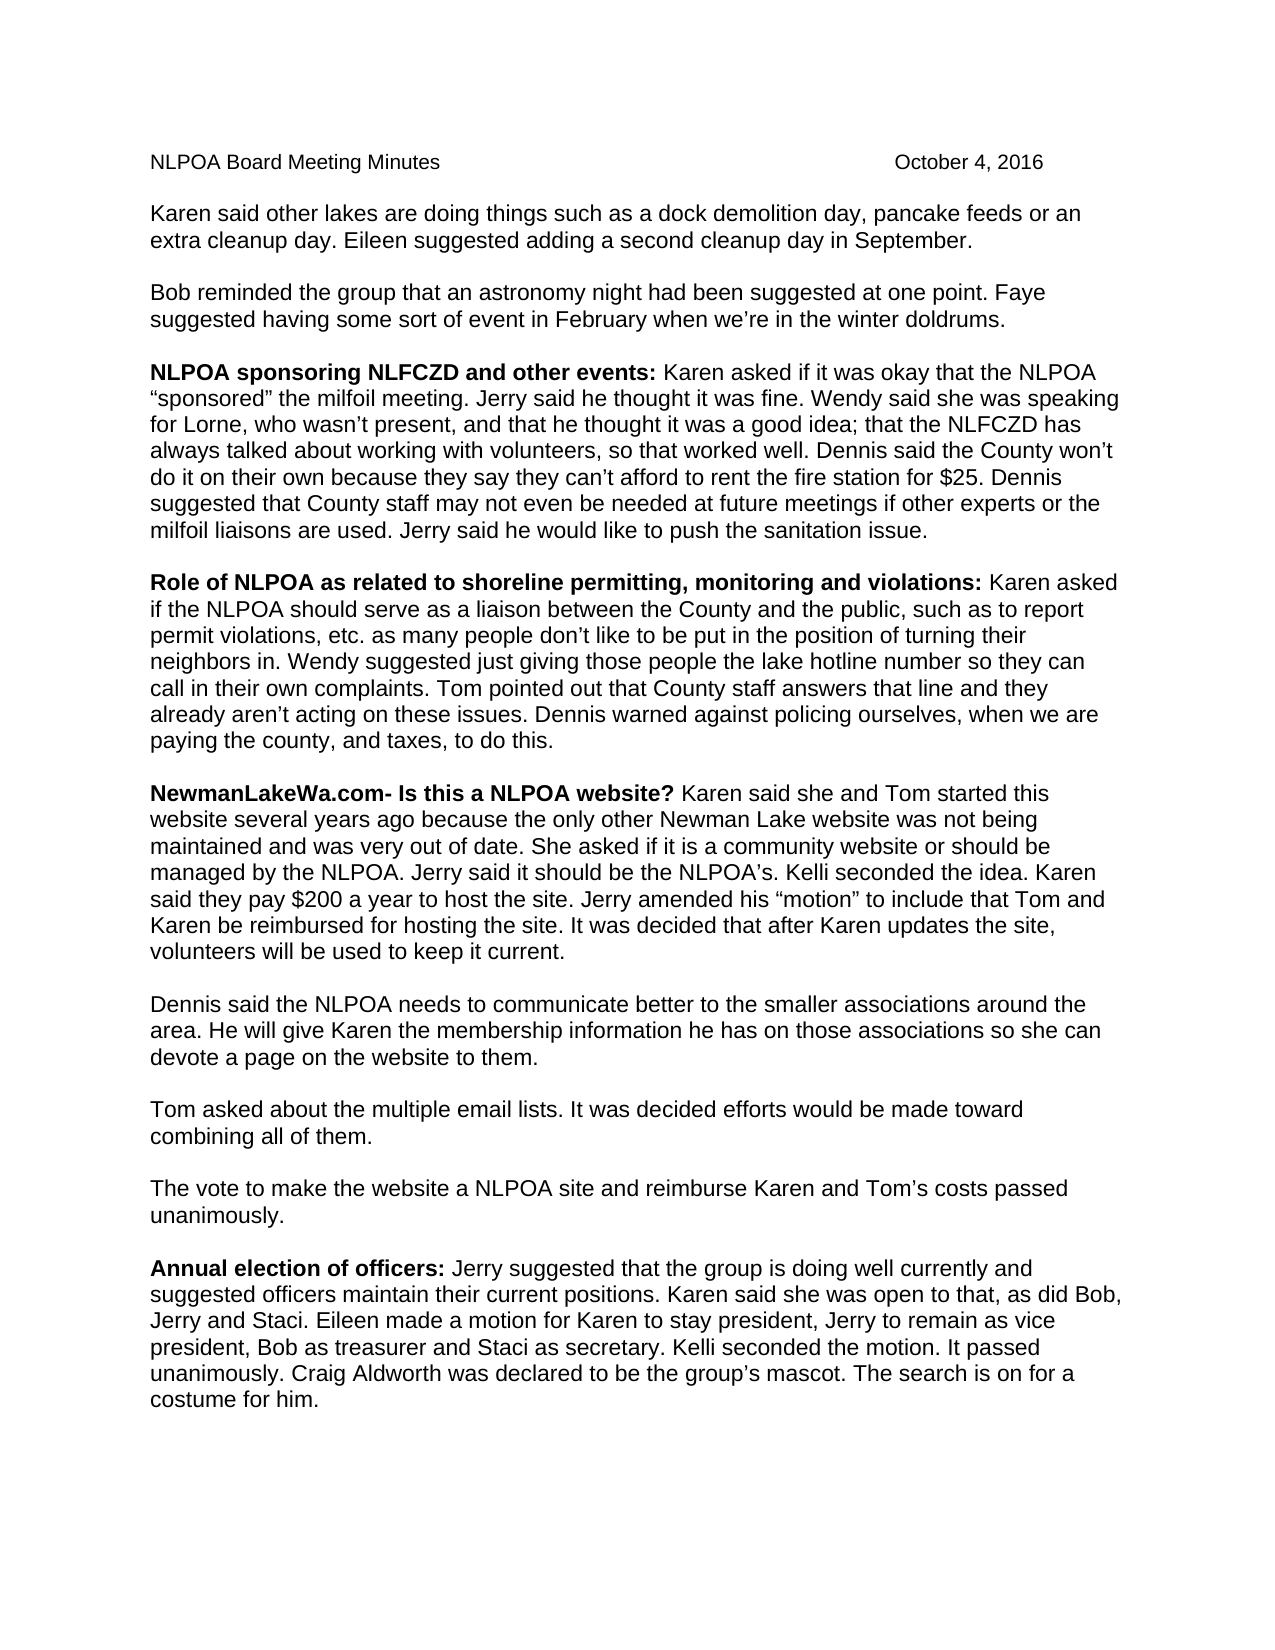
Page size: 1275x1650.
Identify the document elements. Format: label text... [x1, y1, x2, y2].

text Annual election of officers: Jerry suggested that the group is doing well currently and suggested officers maintain their current positions. Karen said she was open to that, as did Bob, Jerry and Staci. Eileen made a motion for Karen to stay president, Jerry to remain as vice president, Bob as treasurer and Staci as secretary. Kelli seconded the motion. It passed unanimously. Craig Aldworth was declared to be the group’s mascot. The search is on for a costume for him. [150, 1254, 1125, 1413]
text NLPOA sponsoring NLFCZD and other events: Karen asked if it was okay that the NLPOA “sponsored” the milfoil meeting. Jerry said he thought it was fine. Wendy said she was speaking for Lorne, who wasn’t present, and that he thought it was a good idea; that the NLFCZD has always talked about working with volunteers, so that worked well. Dennis said the County won’t do it on their own because they say they can’t afford to rent the fire station for $25. Dennis suggested that County staff may not even be needed at future meetings if other experts or the milfoil liaisons are used. Jerry said he would like to push the sanitation issue. [150, 358, 1125, 543]
text The vote to make the website a NLPOA site and reimburse Karen and Tom’s costs passed unanimously. [150, 1175, 1125, 1228]
text Tom asked about the multiple email lists. It was decided efforts would be made toward combining all of them. [150, 1096, 1125, 1149]
text NewmanLakeWa.com- Is this a NLPOA website? Karen said she and Tom started this website several years ago because the only other Newman Lake website was not being maintained and was very out of date. She asked if it is a community website or should be managed by the NLPOA. Jerry said it should be the NLPOA’s. Kelli seconded the idea. Karen said they pay $200 a year to host the site. Jerry amended his “motion” to include that Tom and Karen be reimbursed for hosting the site. It was decided that after Karen updates the site, volunteers will be used to keep it current. [150, 780, 1125, 964]
text Karen said other lakes are doing things such as a dock demolition day, pancake feeds or an extra cleanup day. Eileen suggested adding a second cleanup day in September. [150, 174, 1125, 253]
text Bob reminded the group that an astronomy night had been suggested at one point. Faye suggested having some sort of event in February when we’re in the winter doldrums. [150, 279, 1125, 332]
text Role of NLPOA as related to shoreline permitting, monitoring and violations: Karen asked if the NLPOA should serve as a liaison between the County and the public, such as to report permit violations, etc. as many people don’t like to be put in the position of turning their neighbors in. Wendy suggested just giving those people the lake hotline number so they can call in their own complaints. Tom pointed out that County staff answers that line and they already aren’t acting on these issues. Dennis warned against policing ourselves, when we are paying the county, and taxes, to do this. [150, 569, 1125, 754]
text Dennis said the NLPOA needs to communicate better to the smaller associations around the area. He will give Karen the membership information he has on those associations so she can devote a page on the website to them. [150, 991, 1125, 1070]
